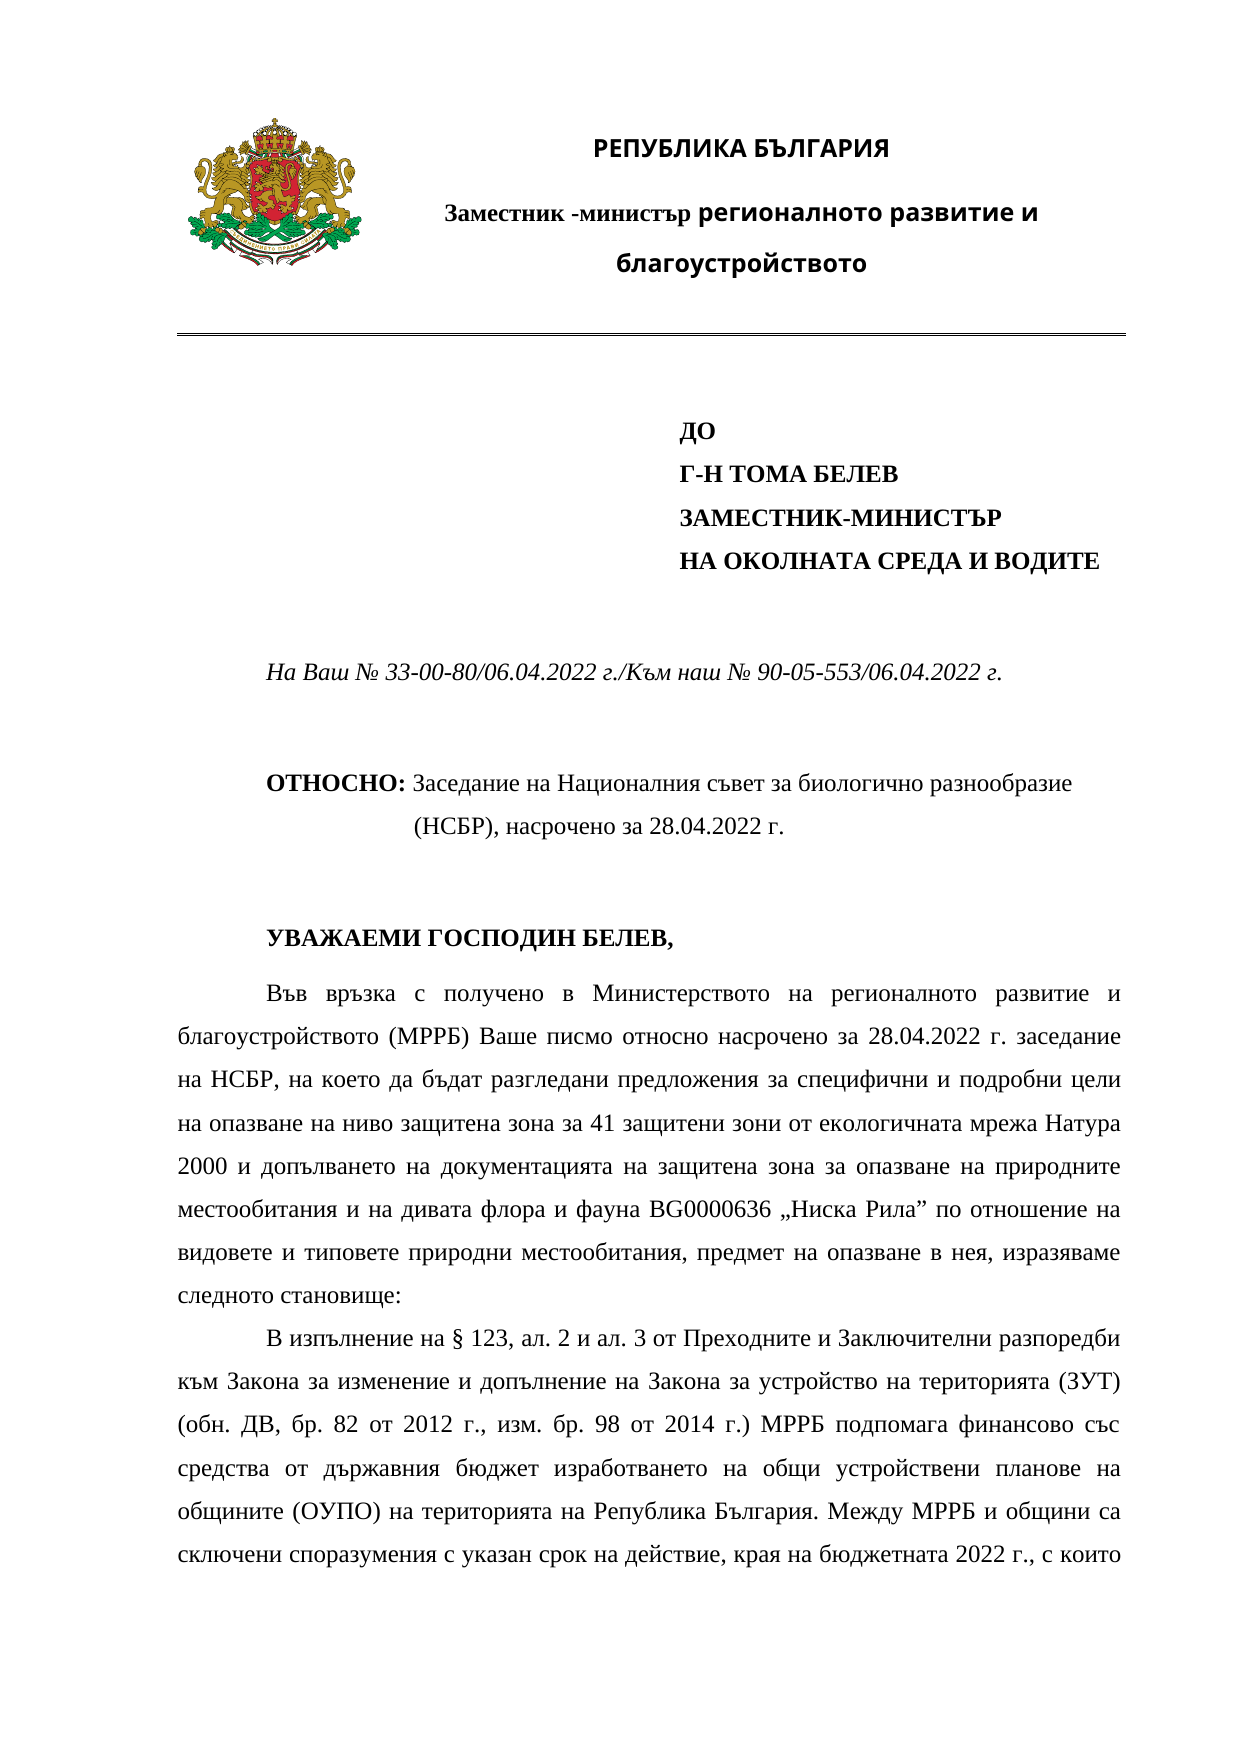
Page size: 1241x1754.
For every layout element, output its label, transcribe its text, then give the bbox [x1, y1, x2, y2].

text На Ваш № 33-00-80/06.04.2022 г./Към наш № 90-05-553/06.04.2022 г. [177, 657, 1122, 686]
text НА ОКОЛНАТА СРЕДА И ВОДИТЕ [679, 546, 1122, 574]
text ЗАМЕСТНИК-МИНИСТЪР [679, 503, 1122, 531]
text ДО [679, 416, 1122, 445]
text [177, 1323, 1122, 1568]
text ОТНОСНО: Заседание на Националния съвет за биологично разнообразие (НСБР), насрочено за 28.04.2022 г. [266, 768, 1122, 840]
text Във връзка с получено в Министерството на регионалното развитие и благоустройството (МРРБ) Ваше писмо относно насрочено за 28.04.2022 г. заседание на НСБР, на което да бъдат разгледани предложения за специфични и подробни цели на опазване на ниво защитена зона за 41 защитени зони от екологичната мрежа Натура 2000 и допълването на документацията на защитена зона за опазване на природните местообитания и на дивата флора и фауна BG0000636 „Ниска Рила” по отношение на видовете и типовете природни местообитания, предмет на опазване в нея, изразяваме следното становище: [177, 978, 1122, 1309]
text Г-Н ТОМА БЕЛЕВ [679, 459, 1122, 488]
text УВАЖАЕМИ ГОСПОДИН БЕЛЕВ, [177, 923, 1122, 951]
